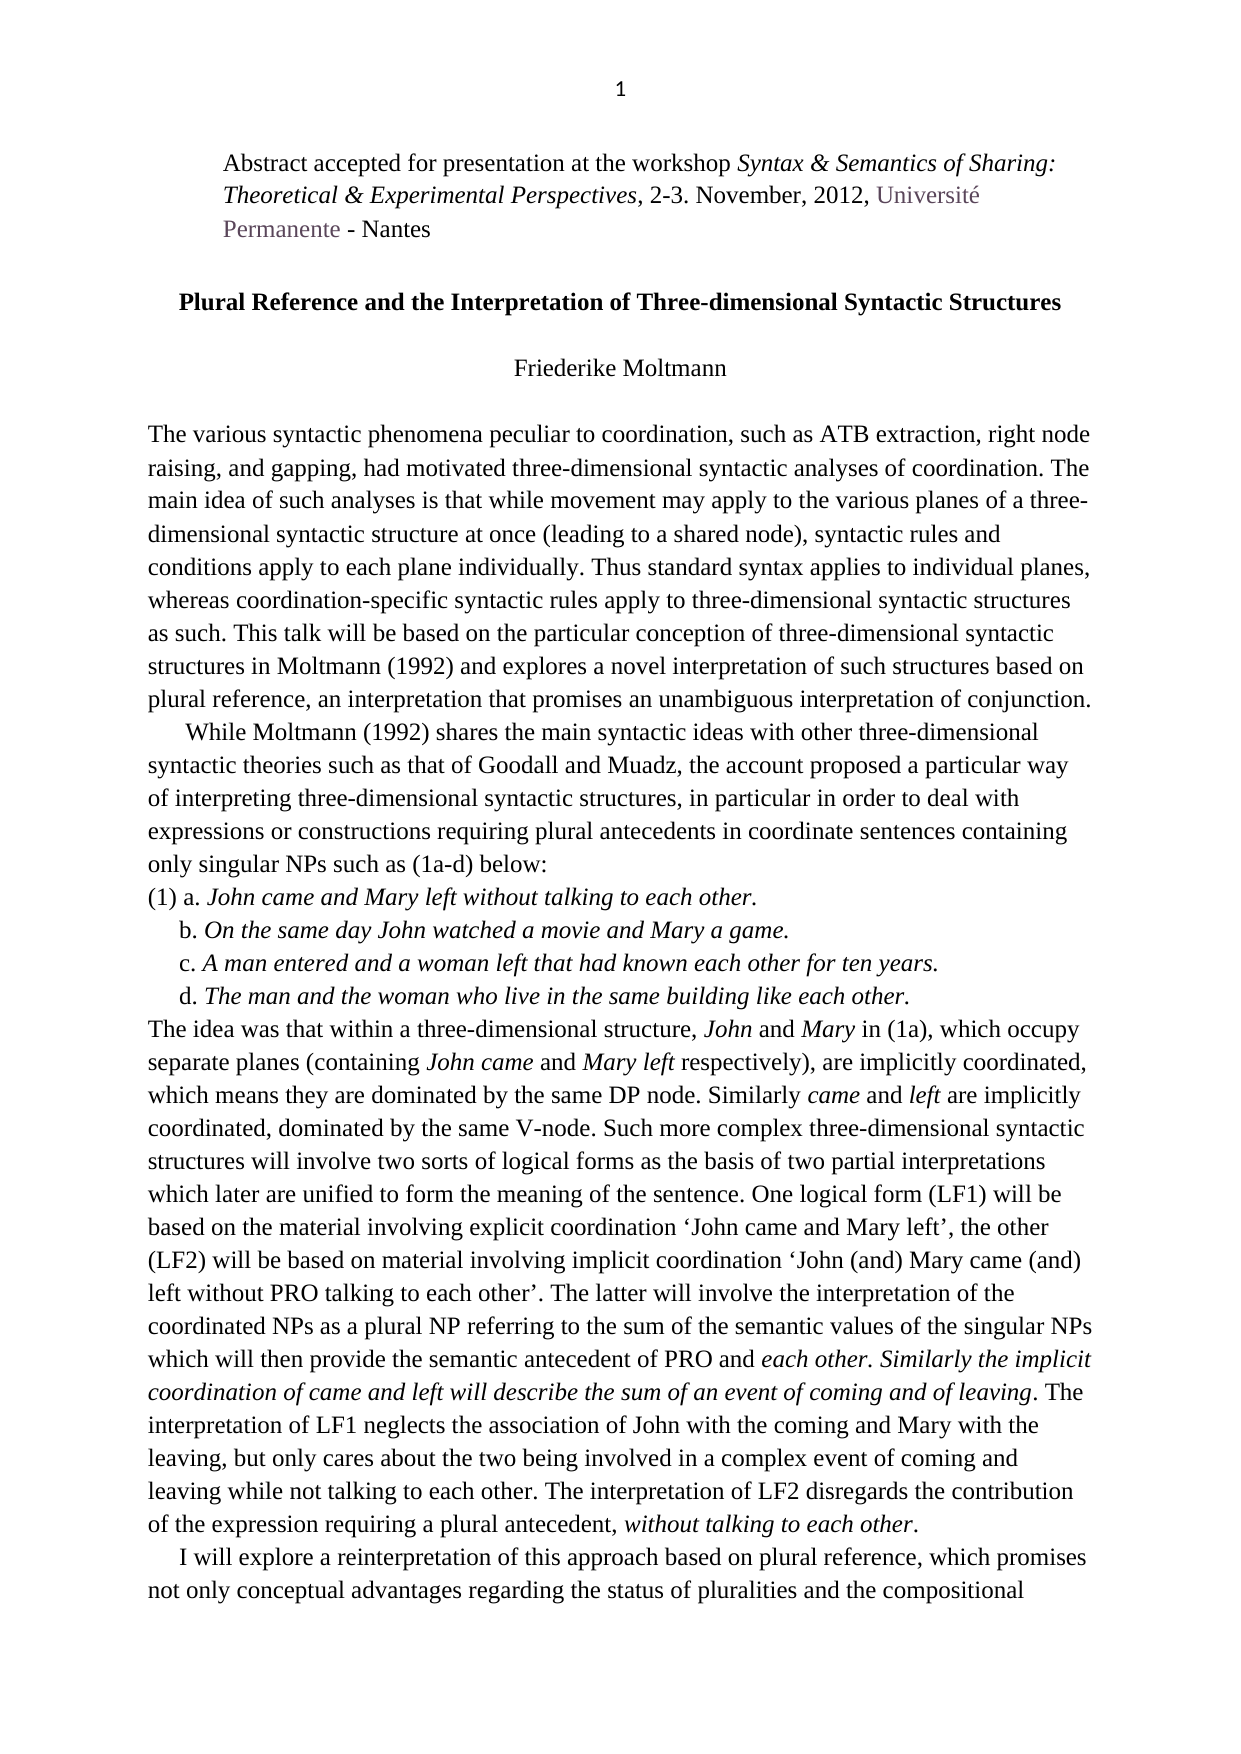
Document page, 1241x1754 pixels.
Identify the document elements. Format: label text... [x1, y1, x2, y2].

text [148, 1542, 1093, 1604]
text The various syntactic phenomena peculiar to coordination, such as ATB extraction, right node raising, and gapping, had motivated three-dimensional syntactic analyses of coordination. The main idea of such analyses is that while movement may apply to the various planes of a three-dimensional syntactic structure at once (leading to a shared node), syntactic rules and conditions apply to each plane individually. Thus standard syntax applies to individual planes, whereas coordination-specific syntactic rules apply to three-dimensional syntactic structures as such. This talk will be based on the particular conception of three-dimensional syntactic structures in Moltmann (1992) and explores a novel interpretation of such structures based on plural reference, an interpretation that promises an unambiguous interpretation of conjunction. [148, 419, 1093, 712]
text Abstract accepted for presentation at the workshop Syntax & Semantics of Sharing: Theoretical & Experimental Perspectives, 2-3. November, 2012, Université Permanente - Nantes [223, 148, 1085, 242]
text c. A man entered and a woman left that had known each other for ten years. [148, 948, 1093, 977]
text While Moltmann (1992) shares the main syntactic ideas with other three-dimensional syntactic theories such as that of Goodall and Muadz, the account proposed a particular way of interpreting three-dimensional syntactic structures, in particular in order to deal with expressions or constructions requiring plural antecedents in coordinate sentences containing only singular NPs such as (1a-d) below: [148, 717, 1093, 878]
text Plural Reference and the Interpretation of Three-dimensional Syntactic Structures [148, 287, 1093, 316]
text b. On the same day John watched a movie and Mary a game. [148, 915, 1093, 944]
text d. The man and the woman who live in the same building like each other. [148, 981, 1093, 1010]
text The idea was that within a three-dimensional structure, John and Mary in (1a), which occupy separate planes (containing John came and Mary left respectively), are implicitly coordinated, which means they are dominated by the same DP node. Similarly came and left are implicitly coordinated, dominated by the same V-node. Such more complex three-dimensional syntactic structures will involve two sorts of logical forms as the basis of two partial interpretations which later are unified to form the meaning of the sentence. One logical form (LF1) will be based on the material involving explicit coordination ‘John came and Mary left’, the other (LF2) will be based on material involving implicit coordination ‘John (and) Mary came (and) left without PRO talking to each other’. The latter will involve the interpretation of the coordinated NPs as a plural NP referring to the sum of the semantic values of the singular NPs which will then provide the semantic antecedent of PRO and each other. Similarly the implicit coordination of came and left will describe the sum of an event of coming and of leaving. The interpretation of LF1 neglects the association of John with the coming and Mary with the leaving, but only cares about the two being involved in a complex event of coming and leaving while not talking to each other. The interpretation of LF2 disregards the contribution of the expression requiring a plural antecedent, without talking to each other. [148, 1014, 1093, 1538]
text Friederike Moltmann [148, 353, 1093, 382]
text (1) a. John came and Mary left without talking to each other. [148, 882, 1093, 911]
